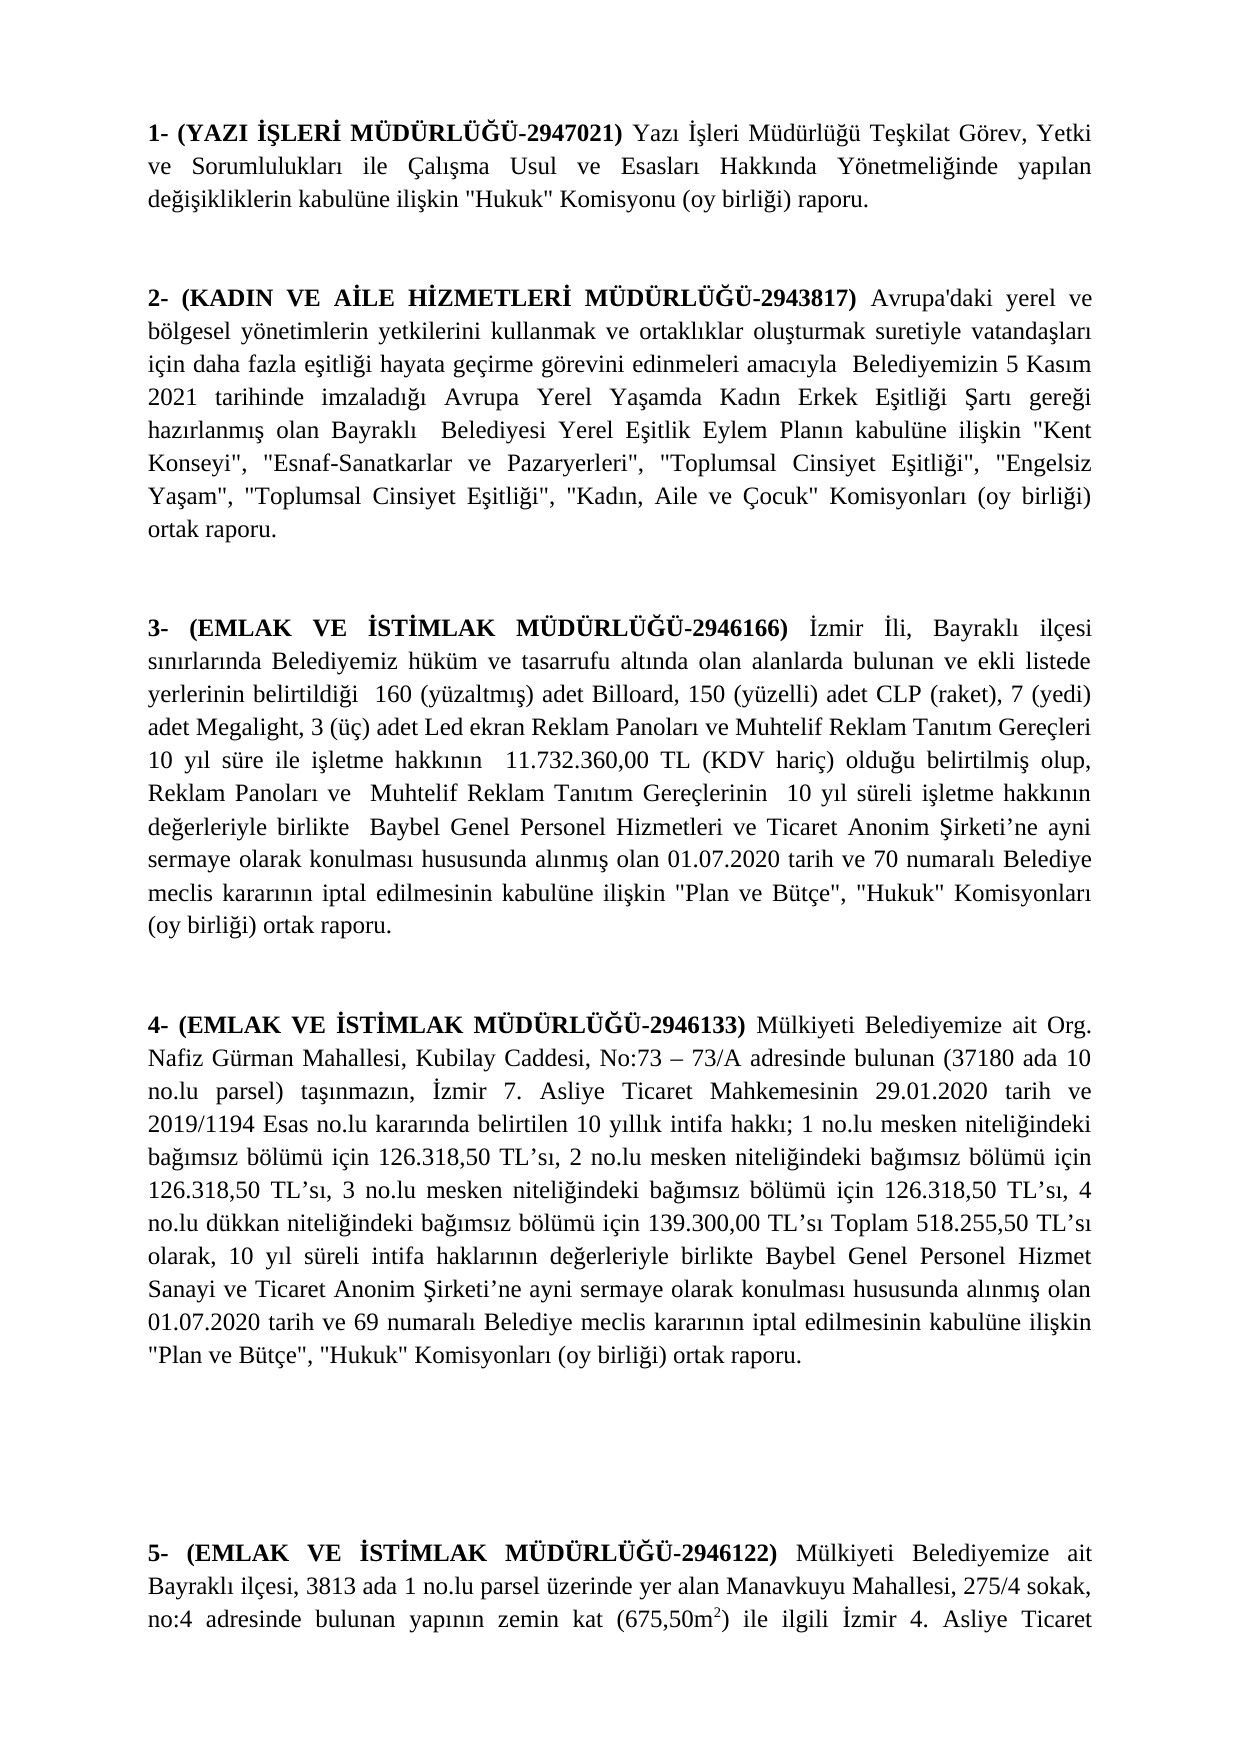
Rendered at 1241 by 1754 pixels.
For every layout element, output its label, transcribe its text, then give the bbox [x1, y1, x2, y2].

text 4- (EMLAK VE İSTİMLAK MÜDÜRLÜĞÜ-2946133) Mülkiyeti Belediyemize ait Org. Nafiz Gürman Mahallesi, Kubilay Caddesi, No:73 – 73/A adresinde bulunan (37180 ada 10 no.lu parsel) taşınmazın, İzmir 7. Asliye Ticaret Mahkemesinin 29.01.2020 tarih ve 2019/1194 Esas no.lu kararında belirtilen 10 yıllık intifa hakkı; 1 no.lu mesken niteliğindeki bağımsız bölümü için 126.318,50 TL’sı, 2 no.lu mesken niteliğindeki bağımsız bölümü için 126.318,50 TL’sı, 3 no.lu mesken niteliğindeki bağımsız bölümü için 126.318,50 TL’sı, 4 no.lu dükkan niteliğindeki bağımsız bölümü için 139.300,00 TL’sı Toplam 518.255,50 TL’sı olarak, 10 yıl süreli intifa haklarının değerleriyle birlikte Baybel Genel Personel Hizmet Sanayi ve Ticaret Anonim Şirketi’ne ayni sermaye olarak konulması hususunda alınmış olan 01.07.2020 tarih ve 69 numaralı Belediye meclis kararının iptal edilmesinin kabulüne ilişkin "Plan ve Bütçe", "Hukuk" Komisyonları (oy birliği) ortak raporu. [148, 1010, 1092, 1369]
text 1- (YAZI İŞLERİ MÜDÜRLÜĞÜ-2947021) Yazı İşleri Müdürlüğü Teşkilat Görev, Yetki ve Sorumlulukları ile Çalışma Usul ve Esasları Hakkında Yönetmeliğinde yapılan değişikliklerin kabulüne ilişkin "Hukuk" Komisyonu (oy birliği) raporu. [148, 118, 1092, 213]
text 2- (KADIN VE AİLE HİZMETLERİ MÜDÜRLÜĞÜ-2943817) Avrupa'daki yerel ve bölgesel yönetimlerin yetkilerini kullanmak ve ortaklıklar oluşturmak suretiyle vatandaşları için daha fazla eşitliği hayata geçirme görevini edinmeleri amacıyla Belediyemizin 5 Kasım 2021 tarihinde imzaladığı Avrupa Yerel Yaşamda Kadın Erkek Eşitliği Şartı gereği hazırlanmış olan Bayraklı Belediyesi Yerel Eşitlik Eylem Planın kabulüne ilişkin "Kent Konseyi", "Esnaf-Sanatkarlar ve Pazaryerleri", "Toplumsal Cinsiyet Eşitliği", "Engelsiz Yaşam", "Toplumsal Cinsiyet Eşitliği", "Kadın, Aile ve Çocuk" Komisyonları (oy birliği) ortak raporu. [148, 283, 1092, 543]
text 3- (EMLAK VE İSTİMLAK MÜDÜRLÜĞÜ-2946166) İzmir İli, Bayraklı ilçesi sınırlarında Belediyemiz hüküm ve tasarrufu altında olan alanlarda bulunan ve ekli listede yerlerinin belirtildiği 160 (yüzaltmış) adet Billoard, 150 (yüzelli) adet CLP (raket), 7 (yedi) adet Megalight, 3 (üç) adet Led ekran Reklam Panoları ve Muhtelif Reklam Tanıtım Gereçleri 10 yıl süre ile işletme hakkının 11.732.360,00 TL (KDV hariç) olduğu belirtilmiş olup, Reklam Panoları ve Muhtelif Reklam Tanıtım Gereçlerinin 10 yıl süreli işletme hakkının değerleriyle birlikte Baybel Genel Personel Hizmetleri ve Ticaret Anonim Şirketi’ne ayni sermaye olarak konulması hususunda alınmış olan 01.07.2020 tarih ve 70 numaralı Belediye meclis kararının iptal edilmesinin kabulüne ilişkin "Plan ve Bütçe", "Hukuk" Komisyonları (oy birliği) ortak raporu. [148, 613, 1092, 939]
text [148, 1538, 1092, 1633]
